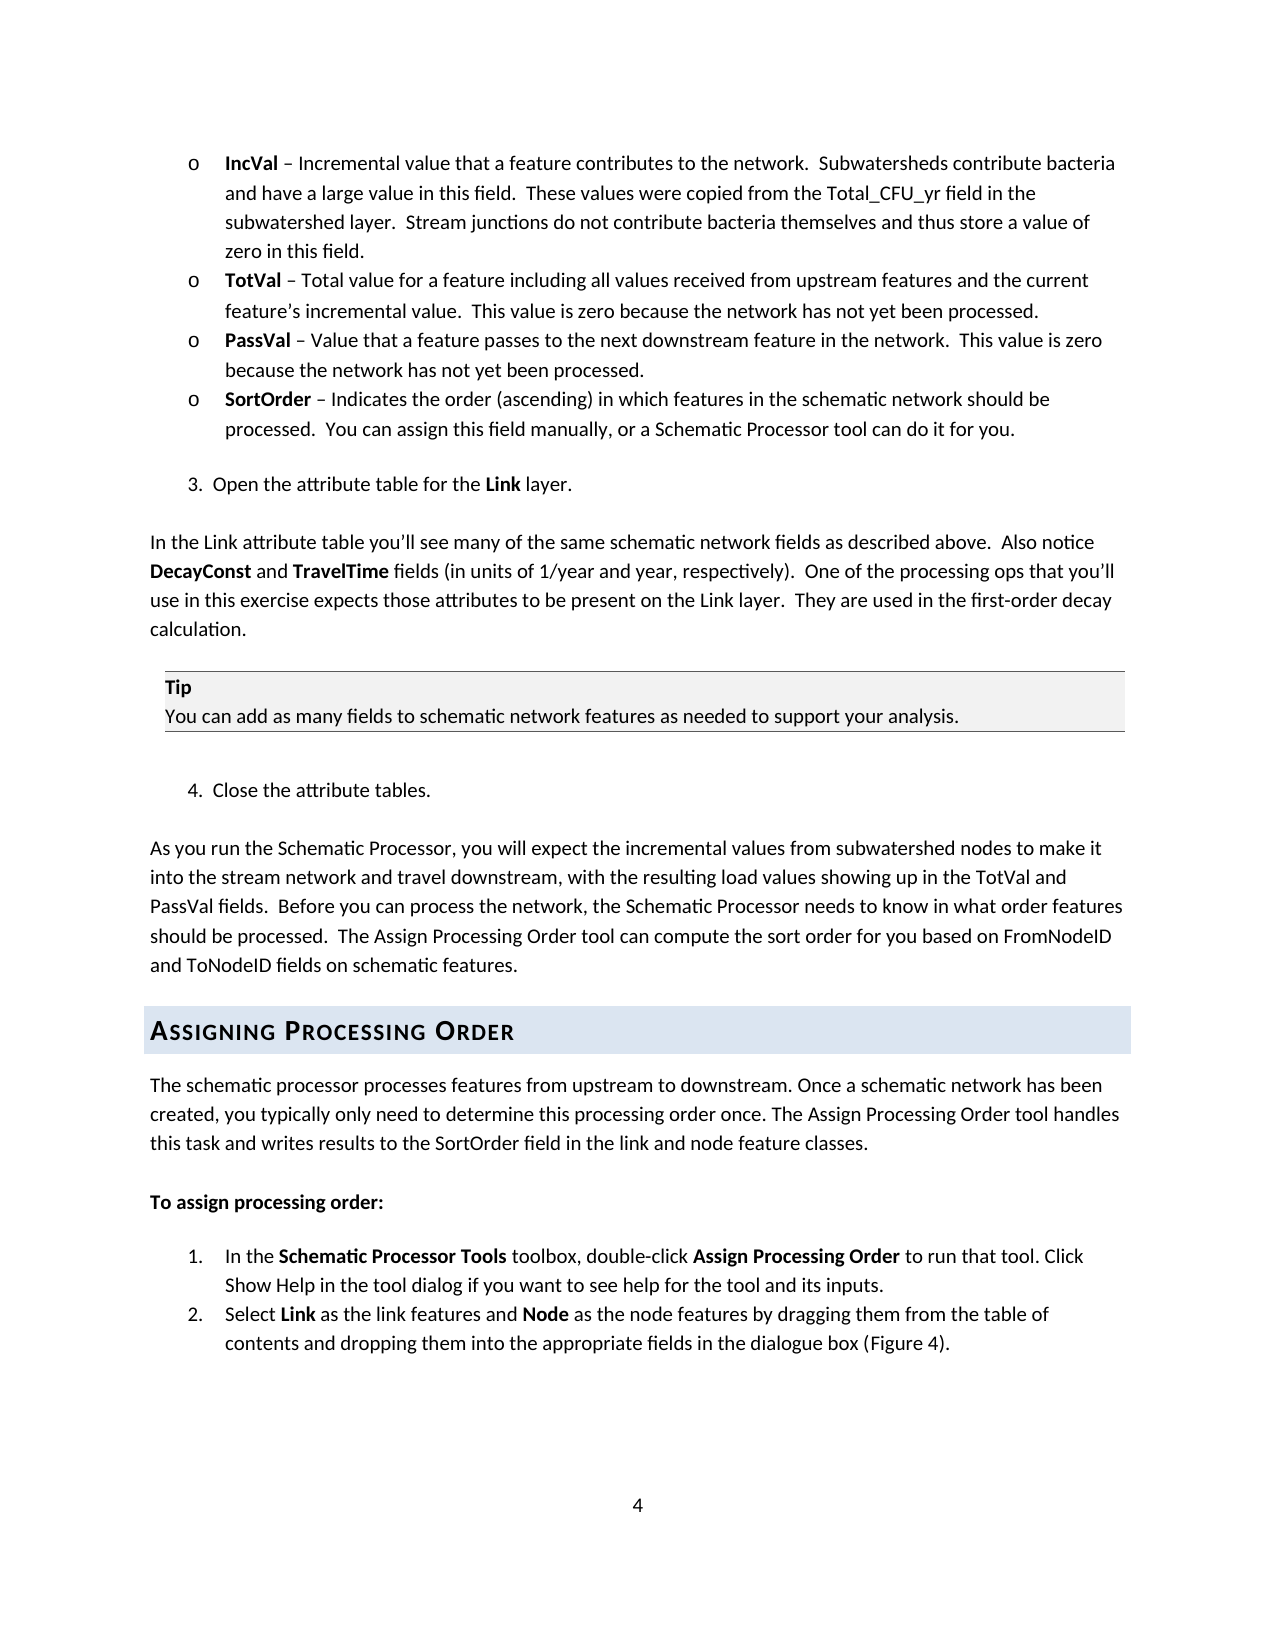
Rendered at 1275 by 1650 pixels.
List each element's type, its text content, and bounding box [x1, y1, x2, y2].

text In the Link attribute table you’ll see many of the same schematic network fields as described above. Also notice DecayConst and TravelTime fields (in units of 1/year and year, respectively). One of the processing ops that you’ll use in this exercise expects those attributes to be present on the Link layer. They are used in the first-order decay calculation. [150, 529, 1125, 642]
text 3. Open the attribute table for the Link layer. [187, 471, 1125, 496]
list Select Link as the link features and Node as the node features by dragging them from the table of contents and dropping them into the appropriate fields in the dialogue box (Figure 4). [187, 1301, 1125, 1356]
text To assign processing order: [150, 1189, 1125, 1214]
text Tip You can add as many fields to schematic network features as needed to support your analysis. [165, 672, 1125, 731]
text The schematic processor processes features from upstream to downstream. Once a schematic network has been created, you typically only need to determine this processing order once. The Assign Processing Order tool handles this task and writes results to the SortOrder field in the link and node feature classes. [150, 1072, 1125, 1156]
list SortOrder – Indicates the order (ascending) in which features in the schematic network should be processed. You can assign this field manually, or a Schematic Processor tool can do it for you. [187, 386, 1125, 442]
list IncVal – Incremental value that a feature contributes to the network. Subwatersheds contribute bacteria and have a large value in this field. These values were copied from the Total_CFU_yr field in the subwatershed layer. Stream junctions do not contribute bacteria themselves and thus store a value of zero in this field. [187, 150, 1125, 264]
list PassVal – Value that a feature passes to the next downstream feature in the network. This value is zero because the network has not yet been processed. [187, 327, 1125, 383]
text 4. Close the attribute tables. [187, 777, 1125, 802]
list In the Schematic Processor Tools toolbox, double-click Assign Processing Order to run that tool. Click Show Help in the tool dialog if you want to see help for the tool and its inputs. [187, 1243, 1125, 1298]
subtitle Assigning Processing Order [150, 1013, 1125, 1048]
text As you run the Schematic Processor, you will expect the incremental values from subwatershed nodes to make it into the stream network and travel downstream, with the resulting load values showing up in the TotVal and PassVal fields. Before you can process the network, the Schematic Processor needs to know in what order features should be processed. The Assign Processing Order tool can compute the sort order for you based on FromNodeID and ToNodeID fields on schematic features. [150, 835, 1125, 977]
list TotVal – Total value for a feature including all values received from upstream features and the current feature’s incremental value. This value is zero because the network has not yet been processed. [187, 268, 1125, 323]
